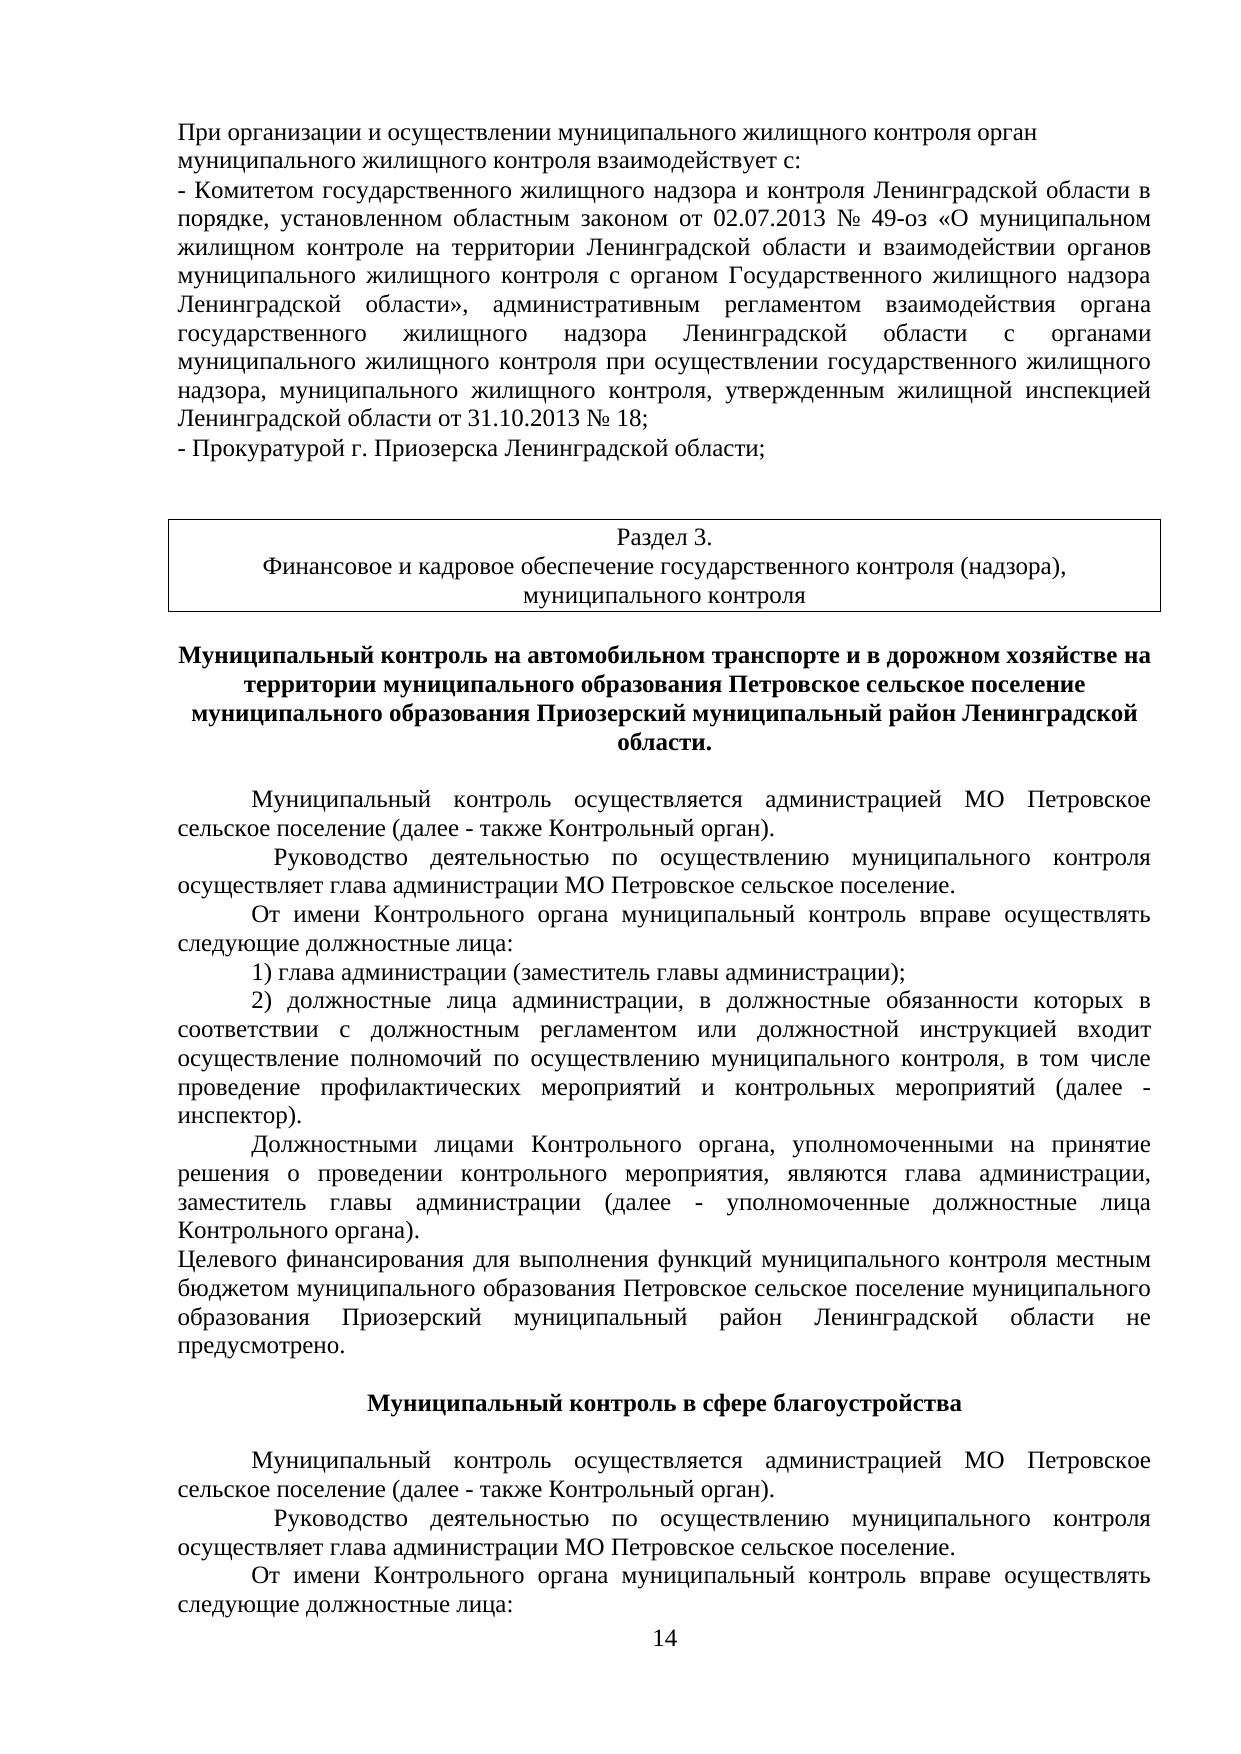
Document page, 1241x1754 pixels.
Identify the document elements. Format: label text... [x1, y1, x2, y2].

list Руководство деятельностью по осуществлению муниципального контроля осуществляет глава администрации МО Петровское сельское поселение. [177, 1503, 1152, 1561]
list Комитетом государственного жилищного надзора и контроля Ленинградской области в порядке, установленном областным законом от 02.07.2013 № 49-оз «О муниципальном жилищном контроле на территории Ленинградской области и взаимодействии органов муниципального жилищного контроля с органом Государственного жилищного надзора Ленинградской области», административным регламентом взаимодействия органа государственного жилищного надзора Ленинградской области с органами муниципального жилищного контроля при осуществлении государственного жилищного надзора, муниципального жилищного контроля, утвержденным жилищной инспекцией Ленинградской области от 31.10.2013 № 18; [177, 175, 1152, 432]
text При организации и осуществлении муниципального жилищного контроля орган муниципального жилищного контроля взаимодействует с: [177, 118, 1152, 174]
text Муниципальный контроль в сфере благоустройства [177, 1388, 1152, 1417]
list Руководство деятельностью по осуществлению муниципального контроля осуществляет глава администрации МО Петровское сельское поселение. [177, 842, 1152, 899]
text Финансовое и кадровое обеспечение государственного контроля (надзора), муниципального контроля [169, 548, 1160, 611]
text Муниципальный контроль осуществляется администрацией МО Петровское сельское поселение (далее - также Контрольный орган). [177, 1446, 1152, 1503]
text От имени Контрольного органа муниципальный контроль вправе осуществлять следующие должностные лица: [177, 899, 1152, 957]
text Раздел 3. [169, 520, 1160, 548]
text 2) должностные лица администрации, в должностные обязанности которых в соответствии с должностным регламентом или должностной инструкцией входит осуществление полномочий по осуществлению муниципального контроля, в том числе проведение профилактических мероприятий и контрольных мероприятий (далее - инспектор). [177, 986, 1152, 1129]
text 1) глава администрации (заместитель главы администрации); [177, 957, 1152, 986]
list Прокуратурой г. Приозерска Ленинградской области; [177, 433, 1152, 462]
text От имени Контрольного органа муниципальный контроль вправе осуществлять следующие должностные лица: [177, 1561, 1152, 1618]
text Муниципальный контроль осуществляется администрацией МО Петровское сельское поселение (далее - также Контрольный орган). [177, 784, 1152, 842]
text Муниципальный контроль на автомобильном транспорте и в дорожном хозяйстве на территории муниципального образования Петровское сельское поселение муниципального образования Приозерский муниципальный район Ленинградской области. [177, 641, 1152, 756]
